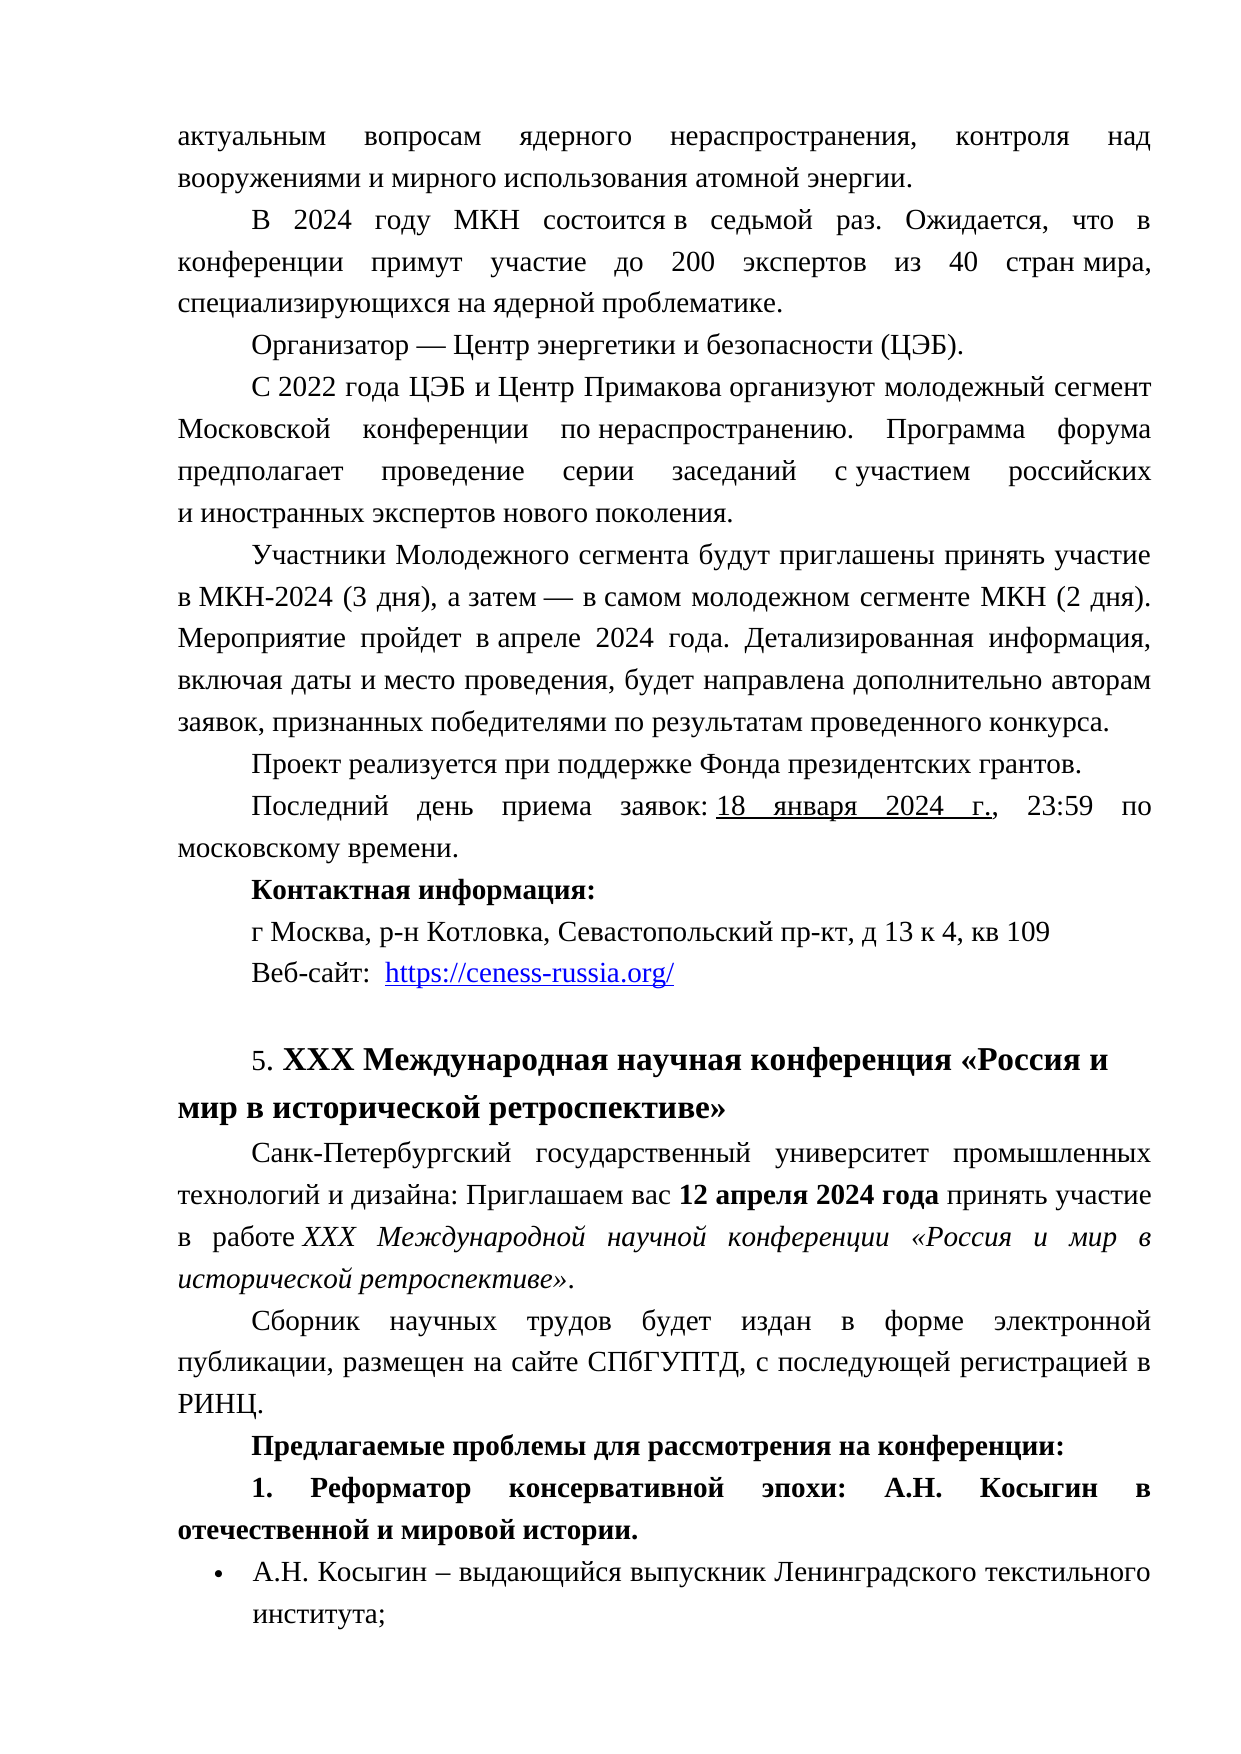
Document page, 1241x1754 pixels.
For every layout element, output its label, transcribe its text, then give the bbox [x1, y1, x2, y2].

text 1. Реформатор консервативной эпохи: А.Н. Косыгин в отечественной и мировой истории. [177, 1470, 1152, 1546]
text Контактная информация: [177, 872, 1152, 905]
text Проект реализуется при поддержке Фонда президентских грантов. [177, 746, 1152, 780]
text Сборник научных трудов будет издан в форме электронной публикации, размещен на сайте СПбГУПТД, с последующей регистрацией в РИНЦ. [177, 1303, 1152, 1420]
text Санк-Петербургский государственный университет промышленных технологий и дизайна: Приглашаем вас 12 апреля 2024 года принять участие в работе XXX Международной научной конференции «Россия и мир в исторической ретроспективе». [177, 1135, 1152, 1294]
list А.Н. Косыгин – выдающийся выпускник Ленинградского текстильного института; [215, 1554, 1152, 1629]
text Предлагаемые проблемы для рассмотрения на конференции: [177, 1428, 1152, 1462]
text Участники Молодежного сегмента будут приглашены принять участие в МКН-2024 (3 дня), а затем — в самом молодежном сегменте МКН (2 дня). Мероприятие пройдет в апреле 2024 года. Детализированная информация, включая даты и место проведения, будет направлена дополнительно авторам заявок, признанных победителями по результатам проведенного конкурса. [177, 537, 1152, 738]
text С 2022 года ЦЭБ и Центр Примакова организуют молодежный сегмент Московской конференции по нераспространению. Программа форума предполагает проведение серии заседаний с участием российских и иностранных экспертов нового поколения. [177, 369, 1152, 528]
text Последний день приема заявок: 18 января 2024 г., 23:59 по московскому времени. [177, 788, 1152, 863]
text г Москва, р-н Котловка, Севастопольский пр-кт, д 13 к 4, кв 109 [177, 914, 1152, 947]
text Веб-сайт: https://ceness-russia.org/ [177, 956, 1152, 989]
text Организатор — Центр энергетики и безопасности (ЦЭБ). [177, 327, 1152, 361]
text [177, 118, 1152, 193]
text В 2024 году МКН состоится в седьмой раз. Ожидается, что в конференции примут участие до 200 экспертов из 40 стран мира, специализирующихся на ядерной проблематике. [177, 202, 1152, 319]
text 5. XXX Международная научная конференция «Россия и мир в исторической ретроспективе» [177, 1039, 1152, 1126]
